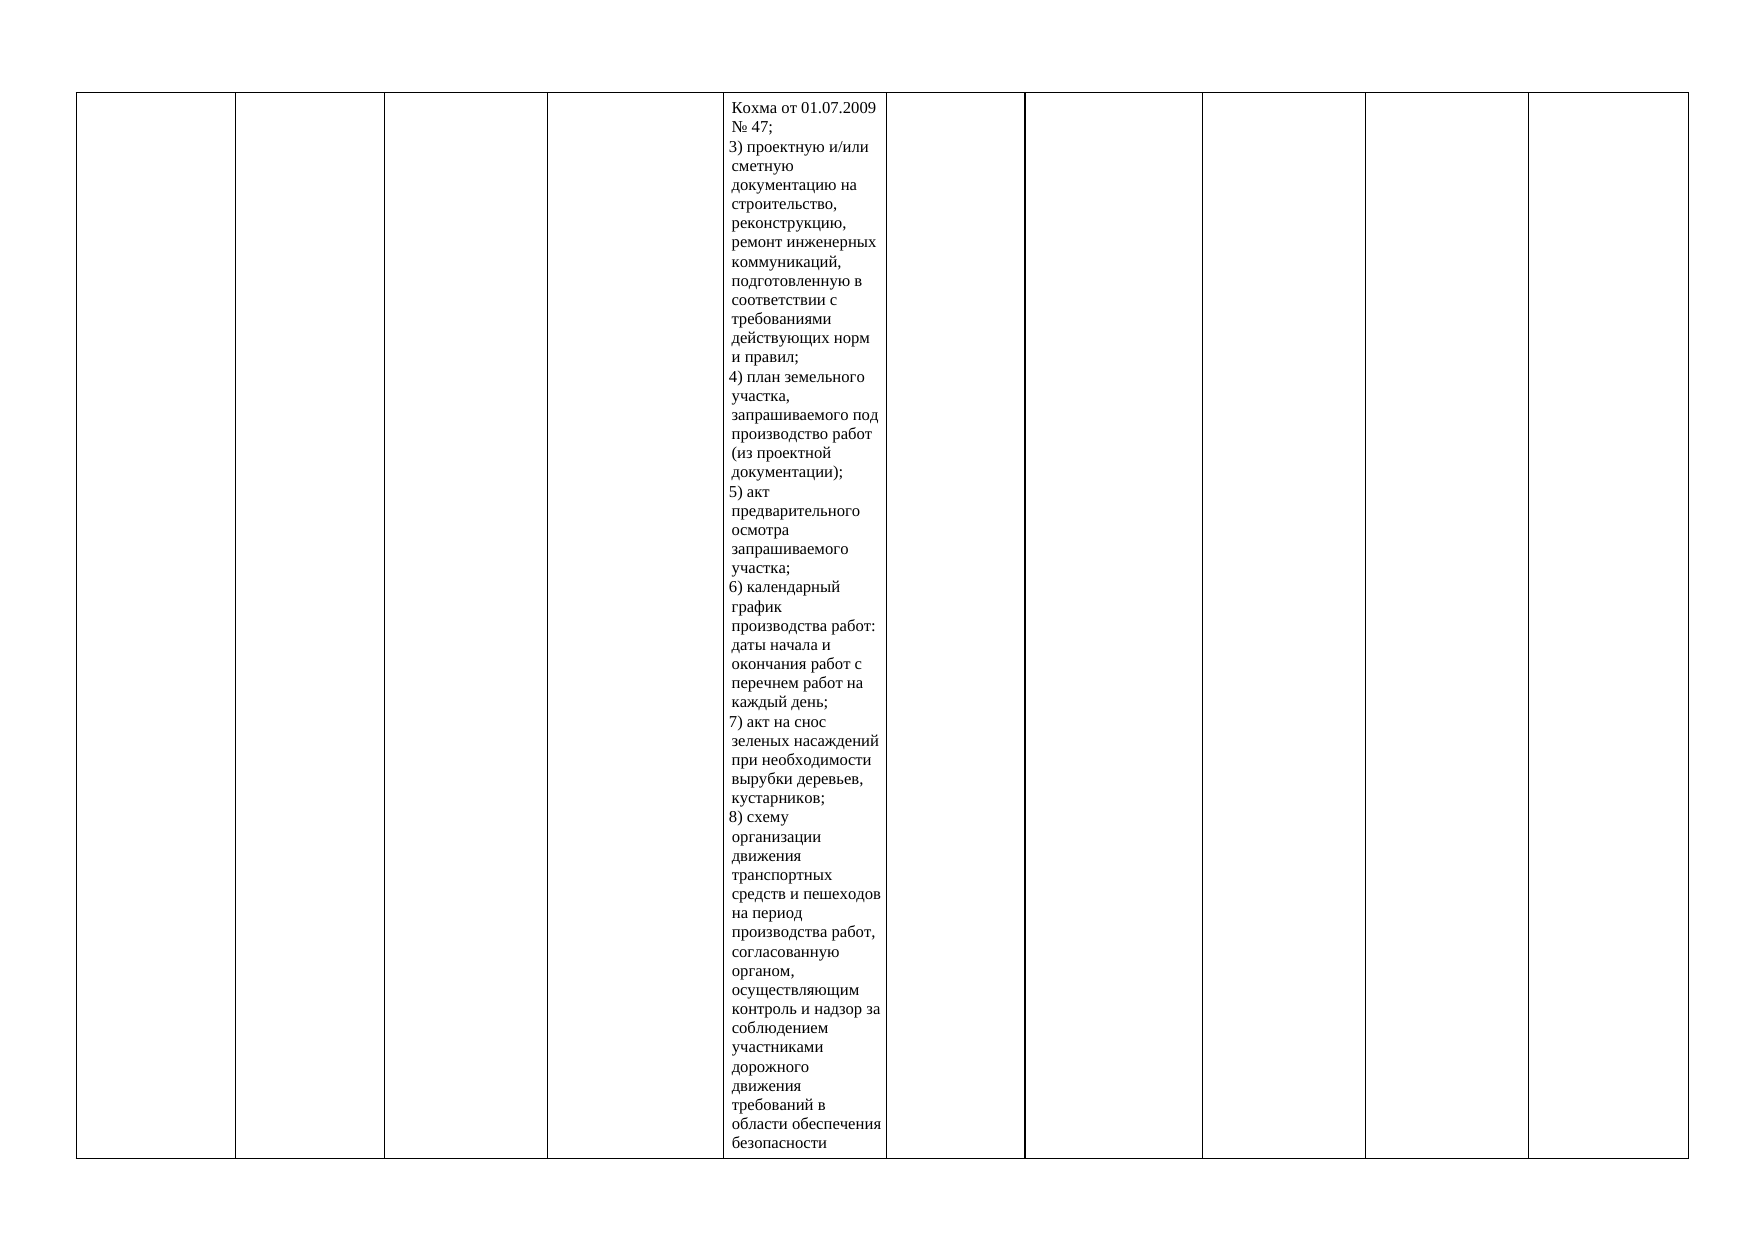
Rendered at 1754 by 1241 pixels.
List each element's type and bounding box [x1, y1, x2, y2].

table_cell [887, 93, 1024, 1157]
table_cell [77, 93, 235, 1157]
table_cell [385, 93, 547, 1157]
table_cell [1026, 93, 1202, 1157]
table_cell [724, 93, 886, 1157]
table_cell [548, 93, 723, 1157]
table_cell [1366, 93, 1528, 1157]
table_cell [1203, 93, 1365, 1157]
table_cell [1529, 93, 1688, 1157]
table_cell [236, 93, 384, 1157]
